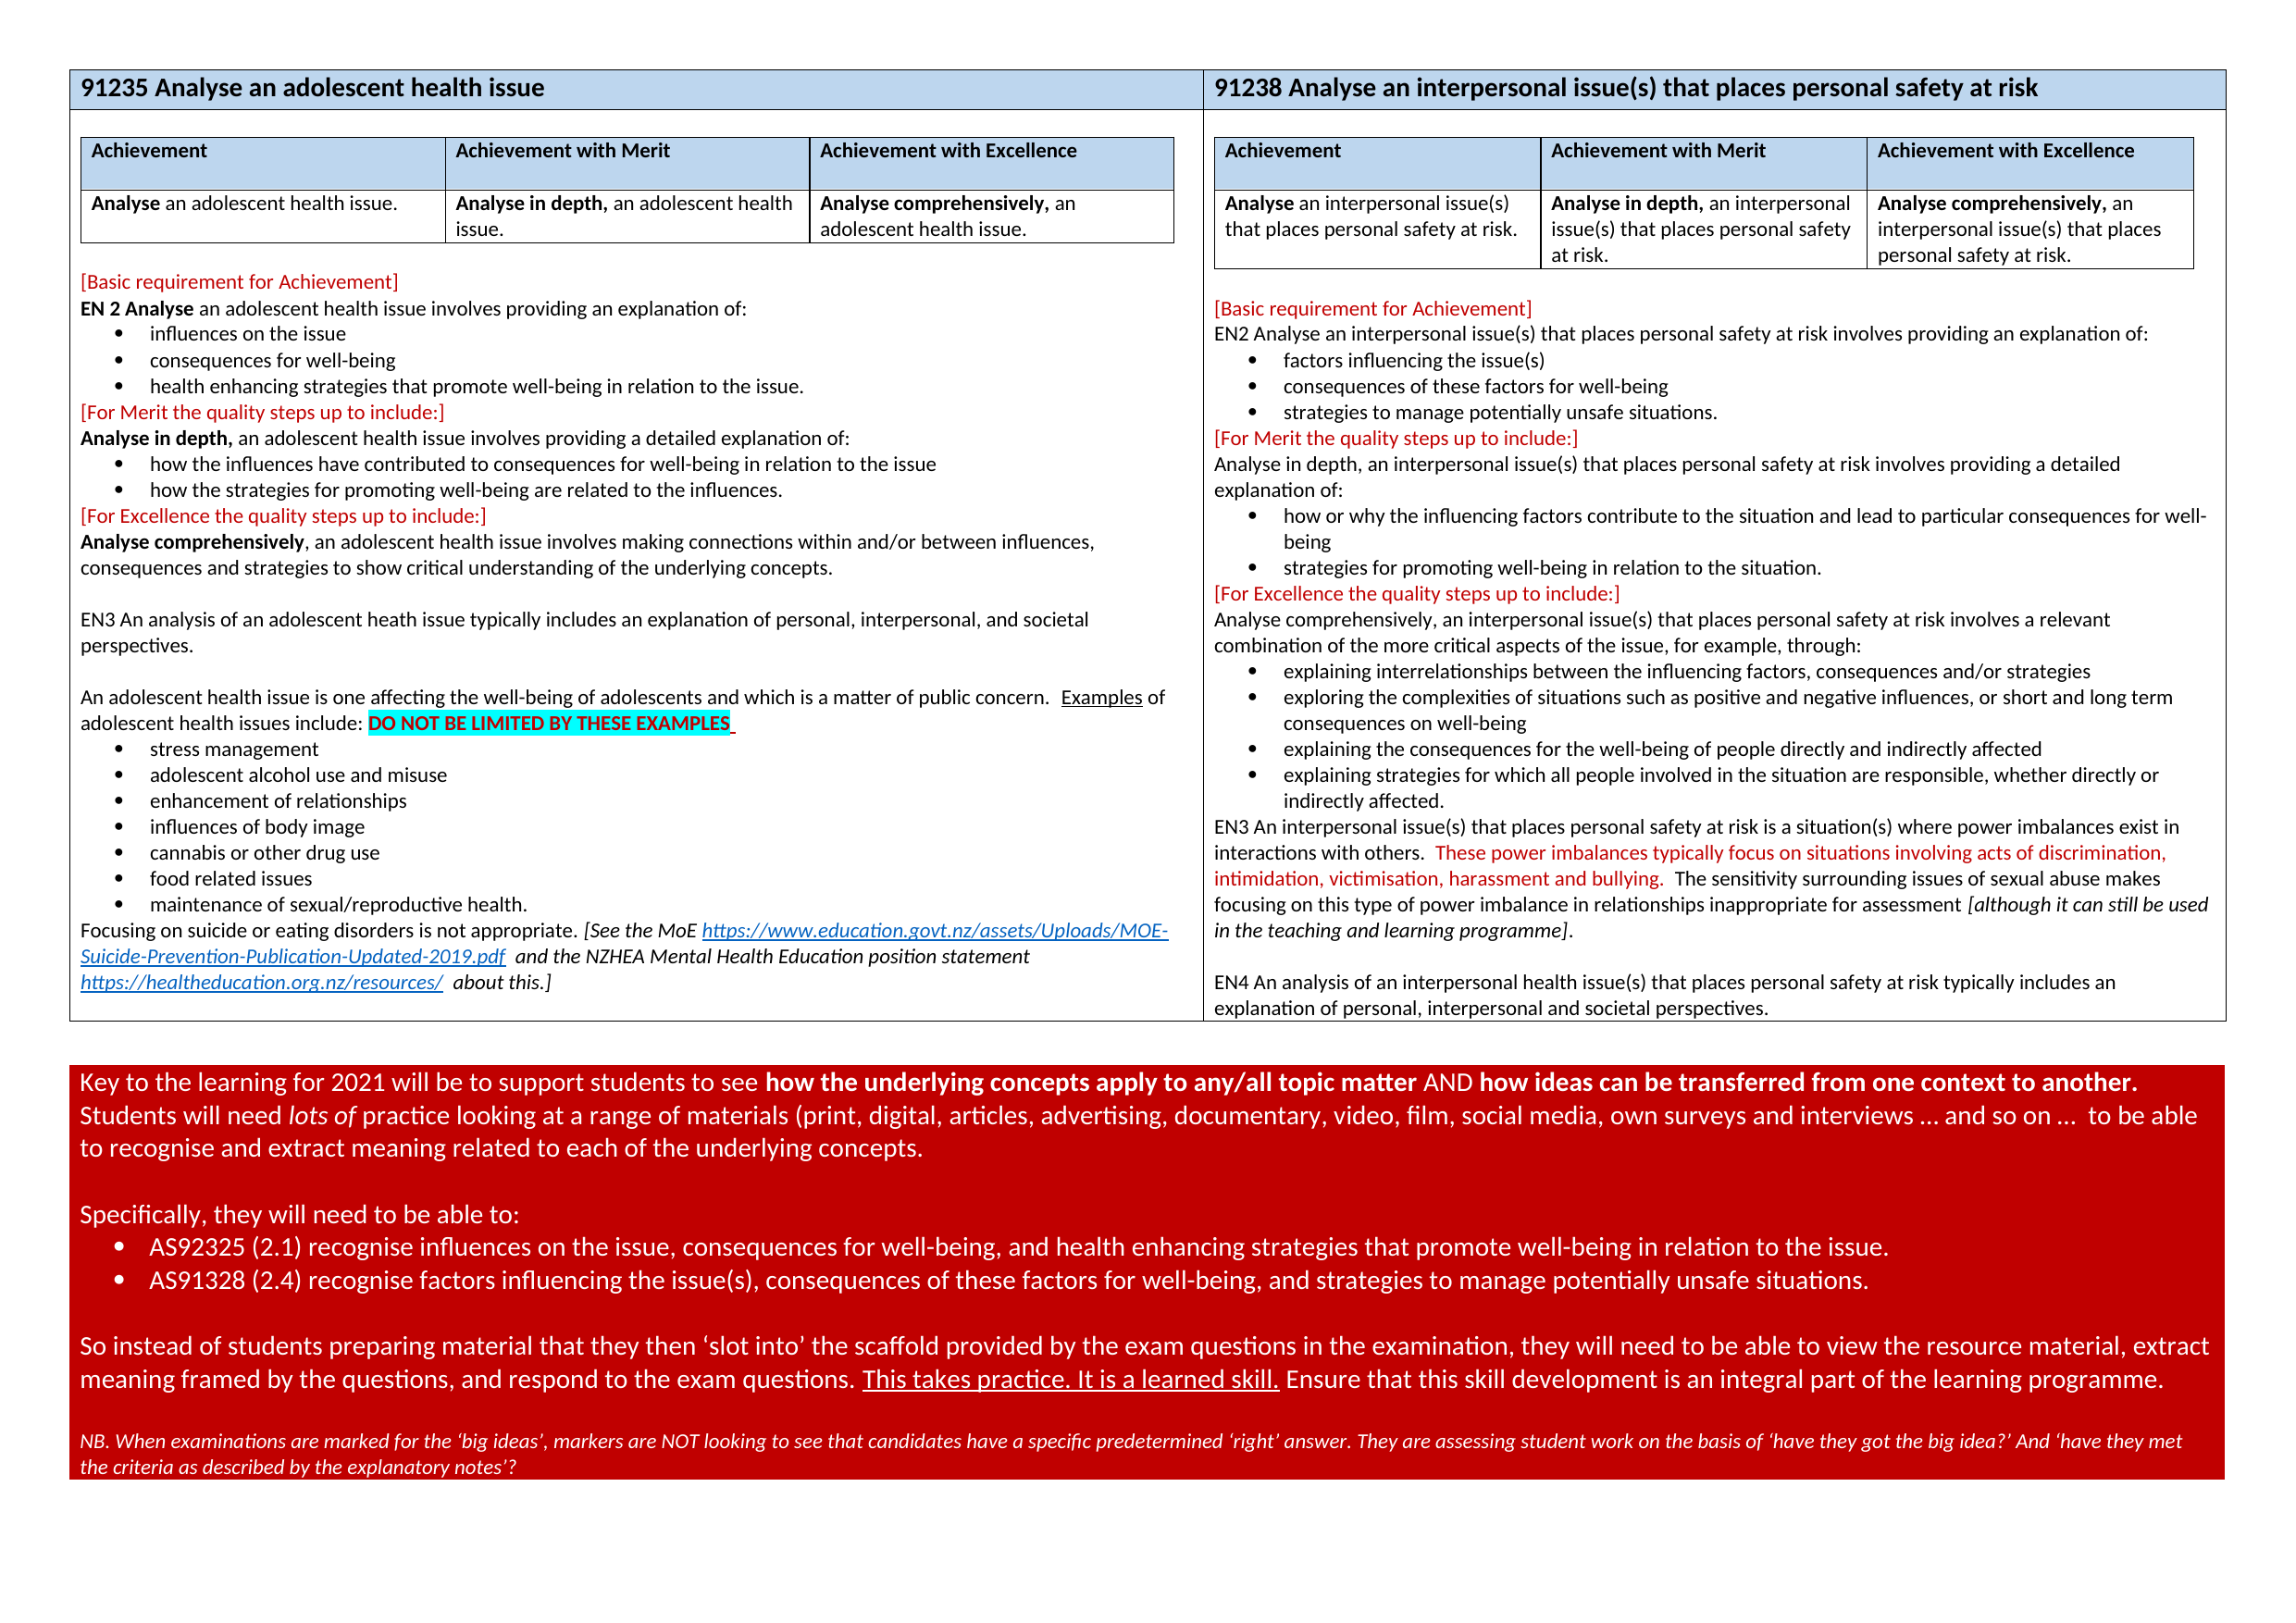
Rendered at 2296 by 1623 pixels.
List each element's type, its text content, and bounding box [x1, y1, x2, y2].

table_cell [Basic requirement for Achievement] EN 2 Analyse an adolescent health issue involves providing an explanation of: influences on the issue consequences for well-being health enhancing strategies that promote well-being in relation to the issue. [For Merit the quality steps up to include:] Analyse in depth, an adolescent health issue involves providing a detailed explanation of: how the influences have contributed to consequences for well-being in relation to the issue how the strategies for promoting well-being are related to the influences. [For Excellence the quality steps up to include:] Analyse comprehensively, an adolescent health issue involves making connections within and/or between influences, consequences and strategies to show critical understanding of the underlying concepts. EN3 An analysis of an adolescent heath issue typically includes an explanation of personal, interpersonal, and societal perspectives. An adolescent health issue is one affecting the well-being of adolescents and which is a matter of public concern. Examples of adolescent health issues include: DO NOT BE LIMITED BY THESE EXAMPLES stress management adolescent alcohol use and misuse enhancement of relationships influences of body image cannabis or other drug use food related issues maintenance of sexual/reproductive health. Focusing on suicide or eating disorders is not appropriate. [See the MoE https://www.education.govt.nz/assets/Uploads/MOE-Suicide-Prevention-Publication-Updated-2019.pdf and the NZHEA Mental Health Education position statement https://healtheducation.org.nz/resources/ about this.] [70, 110, 1203, 1021]
table_header Key to the learning for 2021 will be to support students to see how the underlying concepts apply to any/all topic matter AND how ideas can be transferred from one context to another. Students will need lots of practice looking at a range of materials (print, digital, articles, advertising, documentary, video, film, social media, own surveys and interviews … and so on … to be able to recognise and extract meaning related to each of the underlying concepts. Specifically, they will need to be able to: AS92325 (2.1) recognise influences on the issue, consequences for well-being, and health enhancing strategies that promote well-being in relation to the issue. AS91328 (2.4) recognise factors influencing the issue(s), consequences of these factors for well-being, and strategies to manage potentially unsafe situations. So instead of students preparing material that they then ‘slot into’ the scaffold provided by the exam questions in the examination, they will need to be able to view the resource material, extract meaning framed by the questions, and respond to the exam questions. This takes practice. It is a learned skill. Ensure that this skill development is an integral part of the learning programme. NB. When examinations are marked for the ‘big ideas’, markers are NOT looking to see that candidates have a specific predetermined ‘right’ answer. They are assessing student work on the basis of ‘have they got the big idea?’ And ‘have they met the criteria as described by the explanatory notes’? [69, 1065, 2225, 1480]
table_header 91235 Analyse an adolescent health issue [70, 70, 1203, 109]
table_cell [Basic requirement for Achievement] EN2 Analyse an interpersonal issue(s) that places personal safety at risk involves providing an explanation of: factors influencing the issue(s) consequences of these factors for well-being strategies to manage potentially unsafe situations. [For Merit the quality steps up to include:] Analyse in depth, an interpersonal issue(s) that places personal safety at risk involves providing a detailed explanation of: how or why the influencing factors contribute to the situation and lead to particular consequences for well-being strategies for promoting well-being in relation to the situation. [For Excellence the quality steps up to include:] Analyse comprehensively, an interpersonal issue(s) that places personal safety at risk involves a relevant combination of the more critical aspects of the issue, for example, through: explaining interrelationships between the influencing factors, consequences and/or strategies exploring the complexities of situations such as positive and negative influences, or short and long term consequences on well-being explaining the consequences for the well-being of people directly and indirectly affected explaining strategies for which all people involved in the situation are responsible, whether directly or indirectly affected. EN3 An interpersonal issue(s) that places personal safety at risk is a situation(s) where power imbalances exist in interactions with others. These power imbalances typically focus on situations involving acts of discrimination, intimidation, victimisation, harassment and bullying. The sensitivity surrounding issues of sexual abuse makes focusing on this type of power imbalance in relationships inappropriate for assessment [although it can still be used in the teaching and learning programme]. EN4 An analysis of an interpersonal health issue(s) that places personal safety at risk typically includes an explanation of personal, interpersonal and societal perspectives. [1204, 110, 2226, 1021]
table_header 91238 Analyse an interpersonal issue(s) that places personal safety at risk [1204, 70, 2226, 109]
